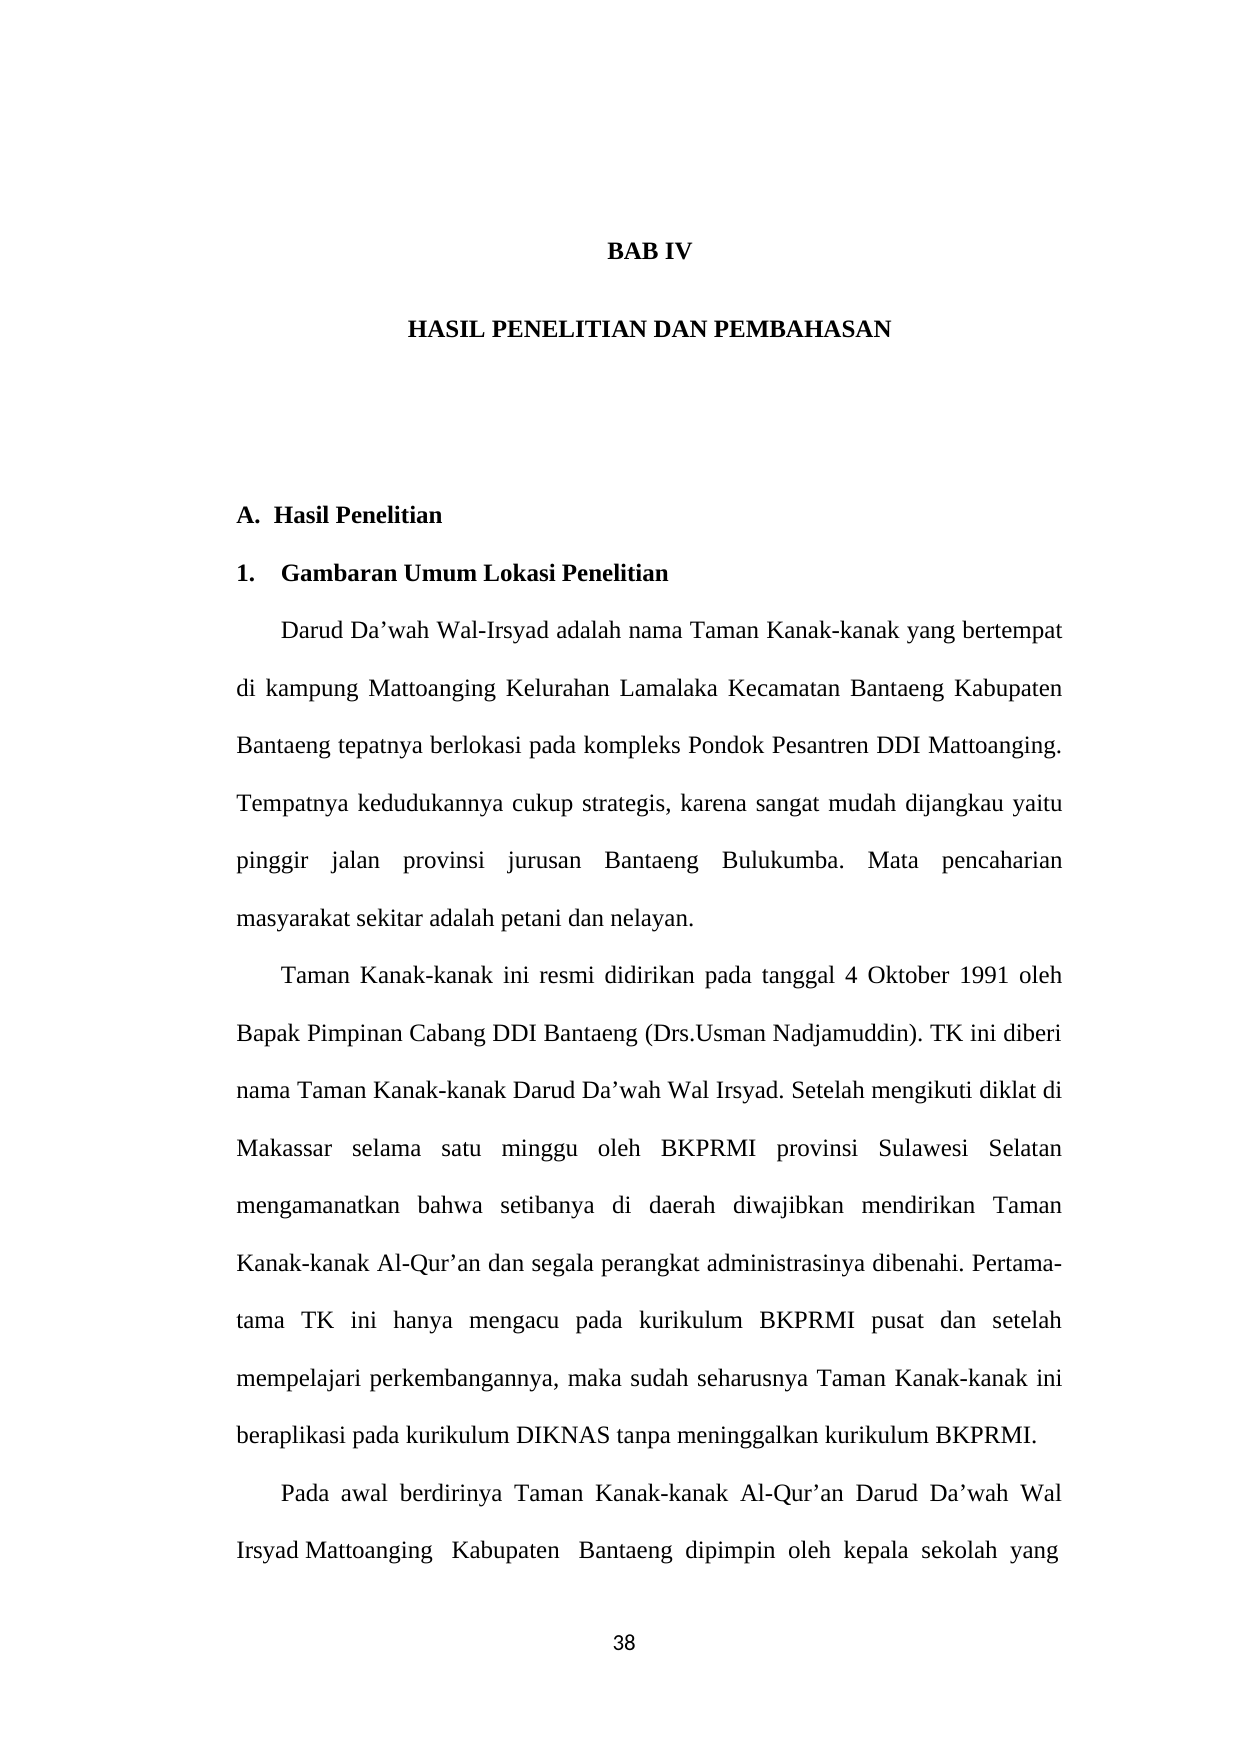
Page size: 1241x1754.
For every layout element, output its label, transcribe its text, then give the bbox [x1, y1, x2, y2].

text BAB IV [236, 236, 1063, 265]
list Darud Da’wah Wal-Irsyad adalah nama Taman Kanak-kanak yang bertempat di kampung Mattoanging Kelurahan Lamalaka Kecamatan Bantaeng Kabupaten Bantaeng tepatnya berlokasi pada kompleks Pondok Pesantren DDI Mattoanging. Tempatnya kedudukannya cukup strategis, karena sangat mudah dijangkau yaitu pinggir jalan provinsi jurusan Bantaeng Bulukumba. Mata pencaharian masyarakat sekitar adalah petani dan nelayan. [236, 616, 1063, 932]
text HASIL PENELITIAN DAN PEMBAHASAN [236, 314, 1063, 343]
list Gambaran Umum Lokasi Penelitian [236, 558, 1063, 587]
list Pada awal berdirinya Taman Kanak-kanak Al-Qur’an Darud Da’wah Wal Irsyad Mattoanging Kabupaten Bantaeng dipimpin oleh kepala sekolah yang [236, 1478, 1063, 1564]
list Hasil Penelitian [236, 501, 1063, 529]
list Taman Kanak-kanak ini resmi didirikan pada tanggal 4 Oktober 1991 oleh Bapak Pimpinan Cabang DDI Bantaeng (Drs.Usman Nadjamuddin). TK ini diberi nama Taman Kanak-kanak Darud Da’wah Wal Irsyad. Setelah mengikuti diklat di Makassar selama satu minggu oleh BKPRMI provinsi Sulawesi Selatan mengamanatkan bahwa setibanya di daerah diwajibkan mendirikan Taman Kanak-kanak Al-Qur’an dan segala perangkat administrasinya dibenahi. Pertama-tama TK ini hanya mengacu pada kurikulum BKPRMI pusat dan setelah mempelajari perkembangannya, maka sudah seharusnya Taman Kanak-kanak ini beraplikasi pada kurikulum DIKNAS tanpa meninggalkan kurikulum BKPRMI. [236, 961, 1063, 1449]
